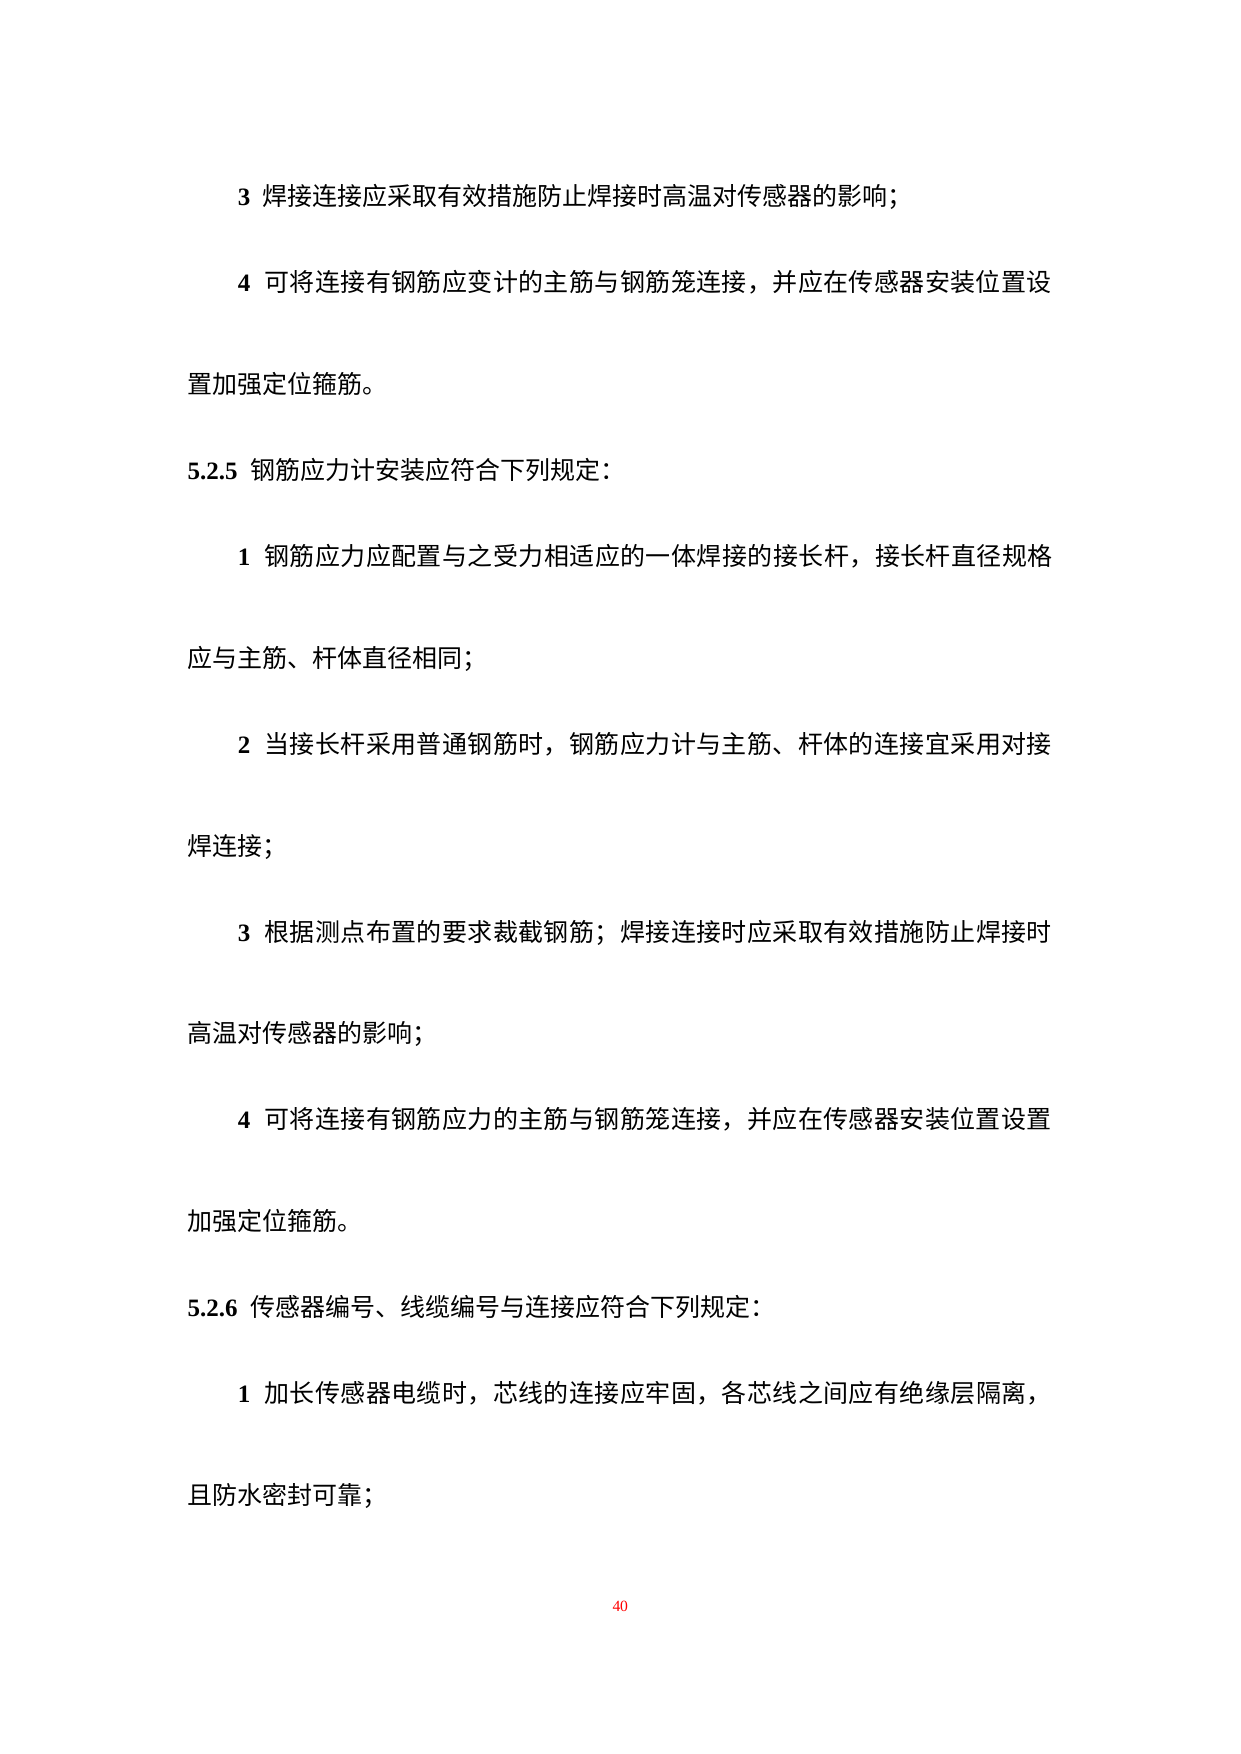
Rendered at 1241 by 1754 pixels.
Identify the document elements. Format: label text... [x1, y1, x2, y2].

text 5.2.5 钢筋应力计安装应符合下列规定： [187, 434, 1053, 502]
text 1 钢筋应力应配置与之受力相适应的一体焊接的接长杆，接长杆直径规格应与主筋、杆体直径相同； [187, 520, 1053, 690]
text 3 根据测点布置的要求裁截钢筋；焊接连接时应采取有效措施防止焊接时高温对传感器的影响； [187, 896, 1053, 1066]
text 5.2.6 传感器编号、线缆编号与连接应符合下列规定： [187, 1272, 1053, 1340]
text 3 焊接连接应采取有效措施防止焊接时高温对传感器的影响； [187, 160, 1053, 228]
text 4 可将连接有钢筋应变计的主筋与钢筋笼连接，并应在传感器安装位置设置加强定位箍筋。 [187, 246, 1053, 416]
text 1 加长传感器电缆时，芯线的连接应牢固，各芯线之间应有绝缘层隔离，且防水密封可靠； [187, 1358, 1053, 1528]
text 2 当接长杆采用普通钢筋时，钢筋应力计与主筋、杆体的连接宜采用对接焊连接； [187, 708, 1053, 878]
text 4 可将连接有钢筋应力的主筋与钢筋笼连接，并应在传感器安装位置设置加强定位箍筋。 [187, 1084, 1053, 1254]
